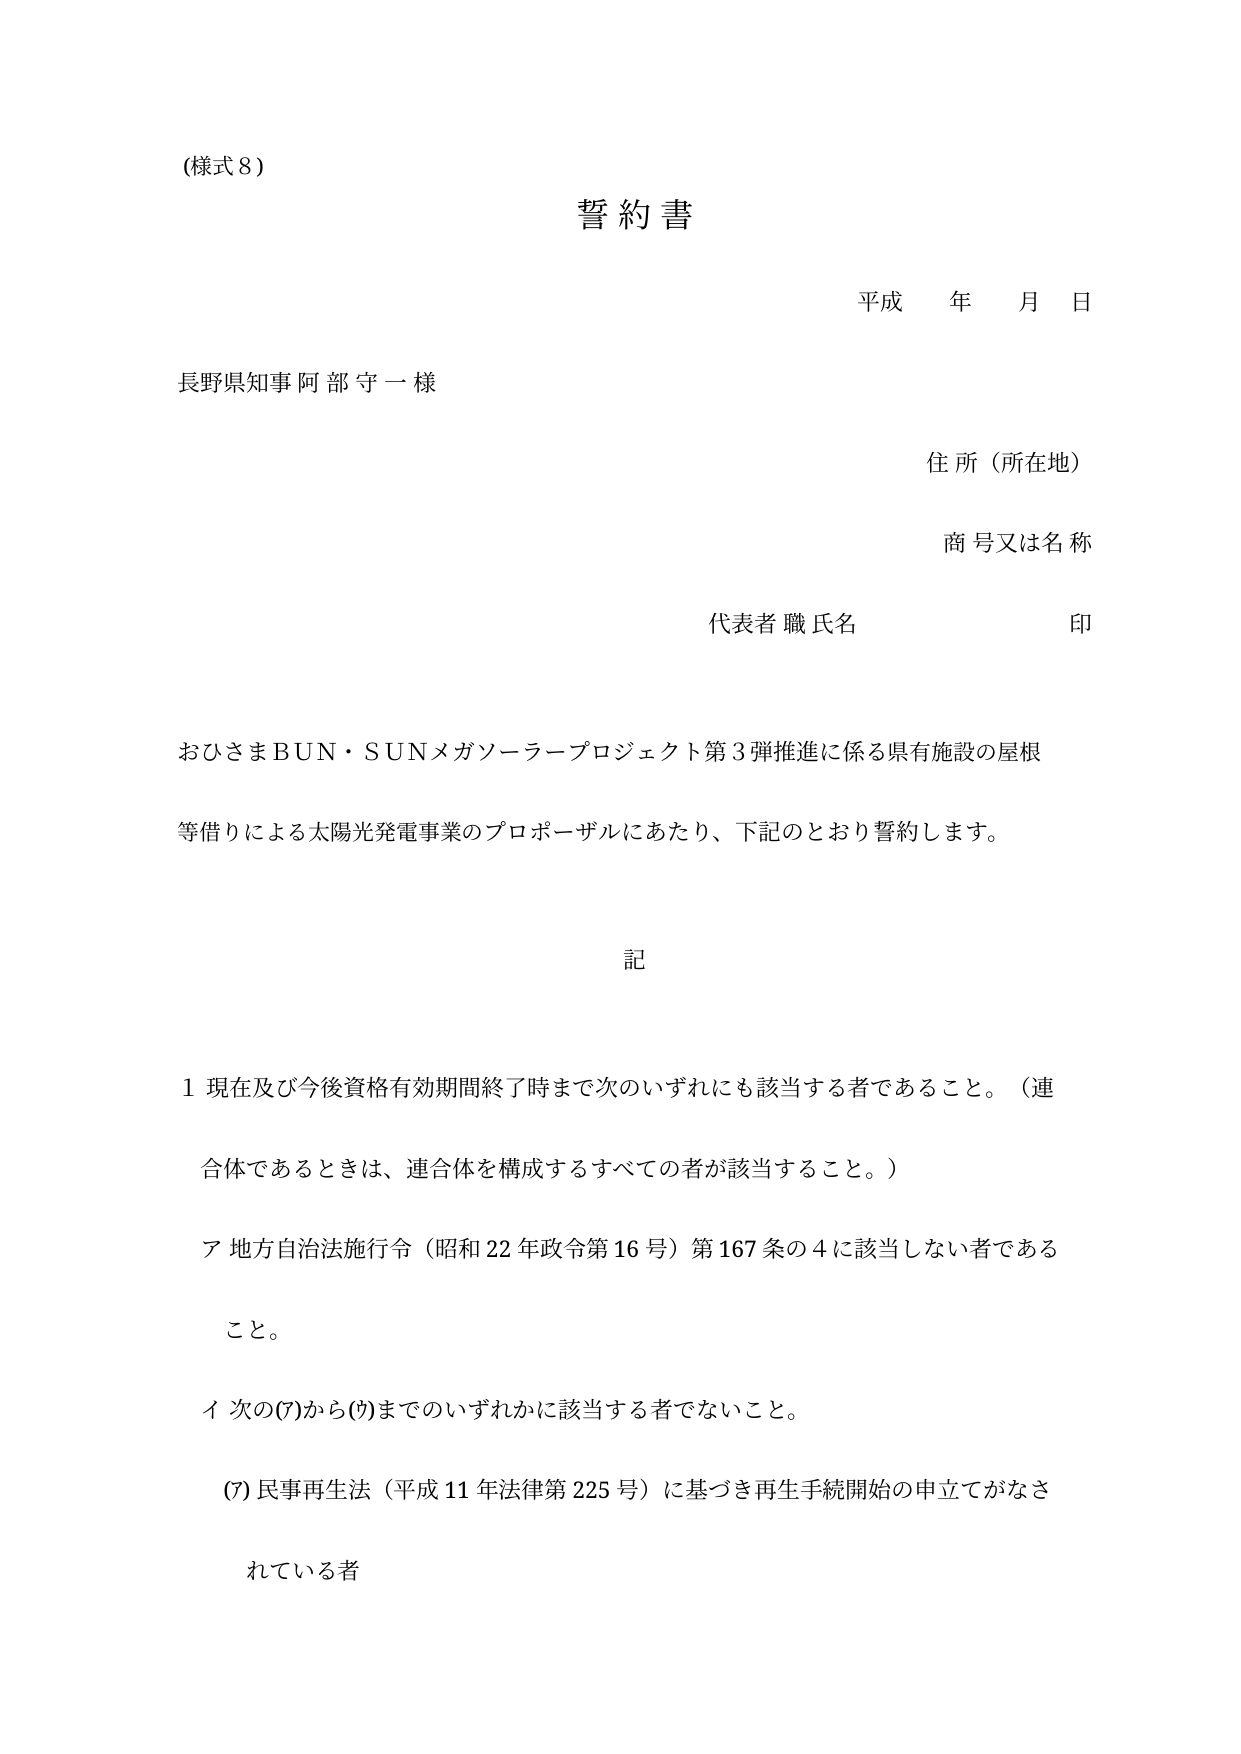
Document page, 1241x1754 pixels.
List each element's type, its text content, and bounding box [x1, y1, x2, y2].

text れている者 [177, 1538, 1092, 1602]
text ア 地方自治法施行令（昭和22 年政令第16 号）第167 条の４に該当しない者である [177, 1216, 1092, 1280]
text (様式８) [177, 149, 1092, 181]
text イ 次の(ｱ)から(ｳ)までのいずれかに該当する者でないこと。 [177, 1377, 1092, 1441]
text 代表者 職 氏名 印 [177, 590, 1092, 654]
text 住 所（所在地） [177, 429, 1092, 493]
text 誓 約 書 [177, 181, 1092, 245]
text おひさまＢＵＮ・ＳＵＮメガソーラープロジェクト第３弾推進に係る県有施設の屋根 [177, 718, 1092, 782]
text 合体であるときは、連合体を構成するすべての者が該当すること。） [177, 1135, 1092, 1199]
text 記 [177, 927, 1092, 991]
text 等借りによる太陽光発電事業のプロポーザルにあたり、下記のとおり誓約します。 [177, 799, 1092, 863]
text 長野県知事 阿 部 守 一 様 [177, 349, 1092, 413]
text 平成 年 月 日 [177, 269, 1092, 333]
text こと。 [177, 1296, 1092, 1360]
text 商 号又は名 称 [177, 510, 1092, 574]
text １ 現在及び今後資格有効期間終了時まで次のいずれにも該当する者であること。（連 [177, 1055, 1092, 1119]
text (ｱ) 民事再生法（平成11 年法律第225 号）に基づき再生手続開始の申立てがなさ [177, 1457, 1092, 1521]
